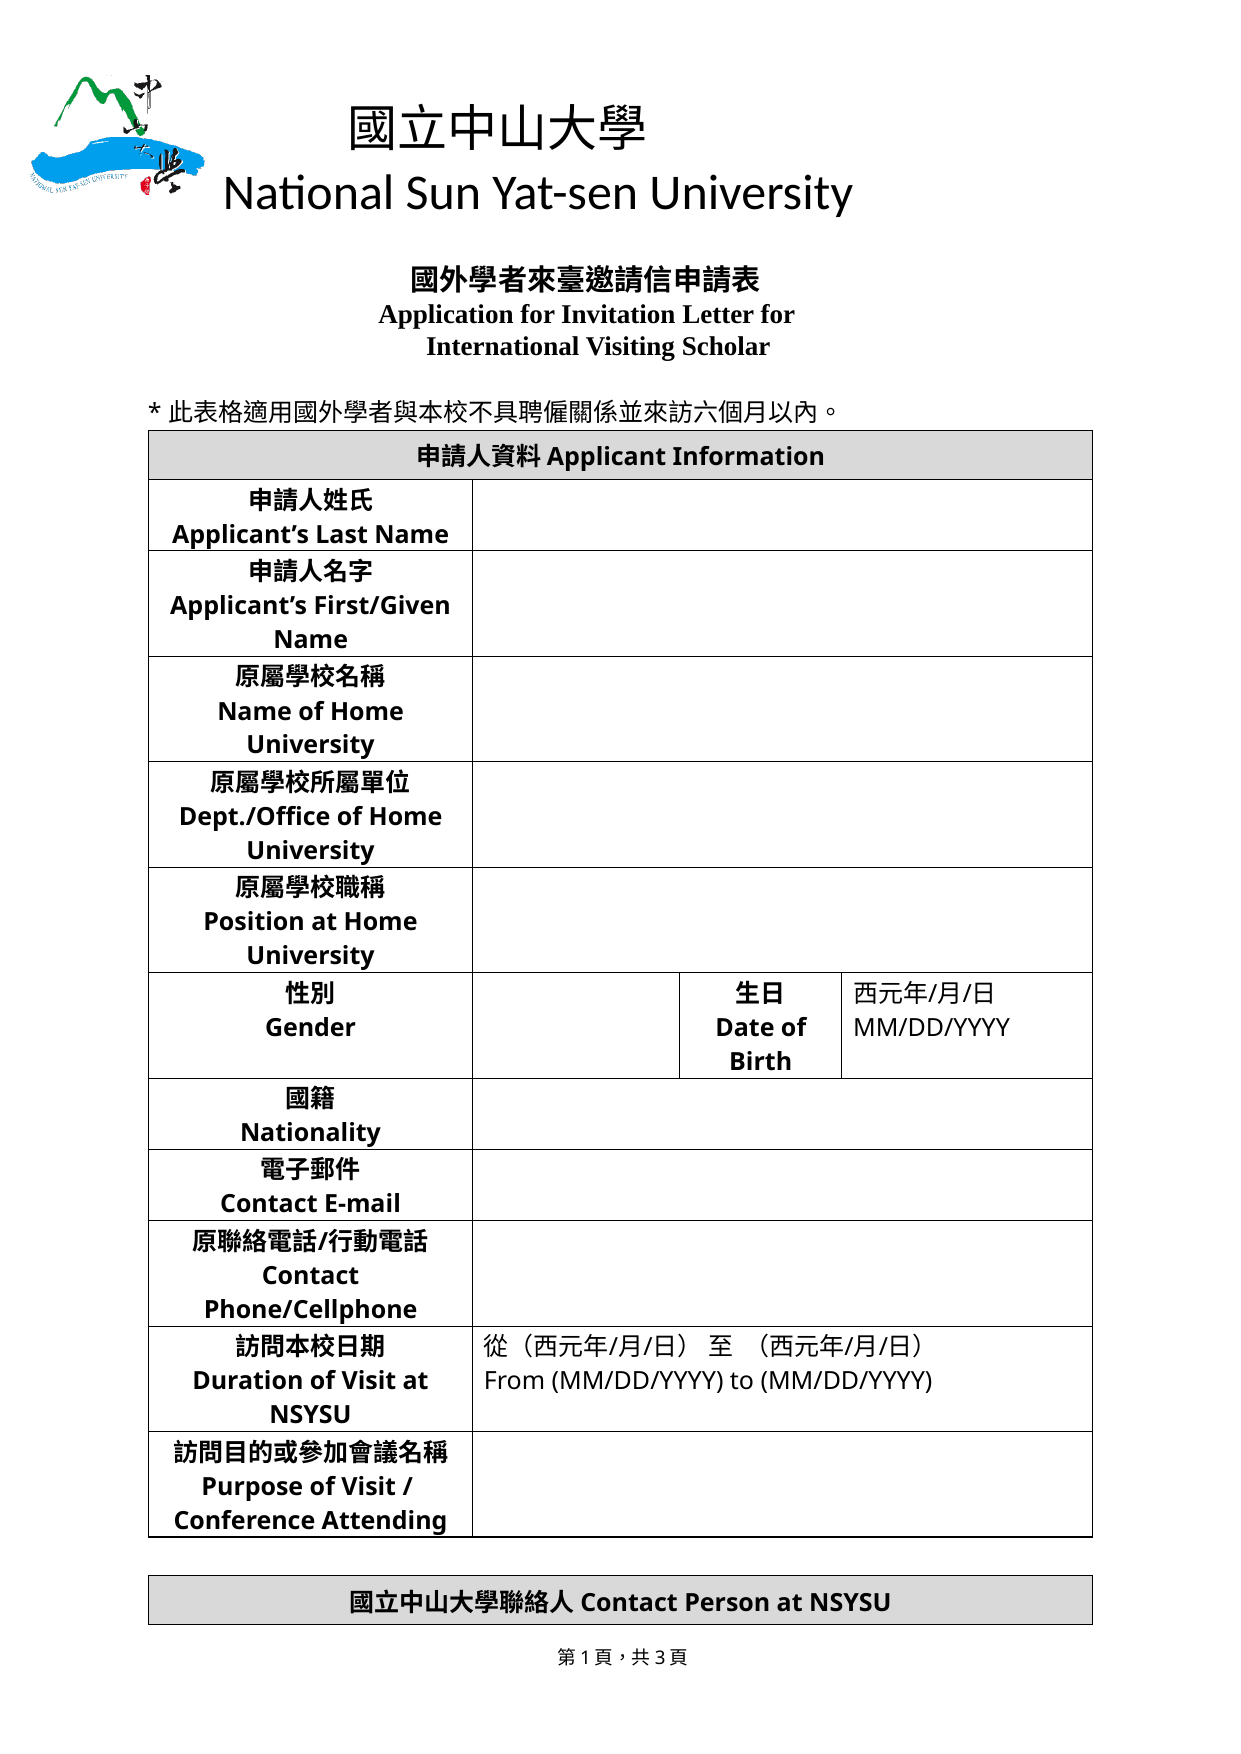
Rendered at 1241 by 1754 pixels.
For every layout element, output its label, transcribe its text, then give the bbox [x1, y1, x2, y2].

table_cell 原屬學校所屬單位 Dept./Office of Home University [149, 762, 472, 867]
table_cell [473, 1150, 1092, 1220]
table_cell [473, 1432, 1092, 1536]
table_cell [473, 1079, 1092, 1149]
table_cell [473, 762, 1092, 867]
table_cell 性別 Gender [149, 973, 472, 1077]
table_cell 西元年/月/日 MM/DD/YYYY [842, 973, 1092, 1077]
table_header 國立中山大學聯絡人 Contact Person at NSYSU [149, 1576, 1092, 1624]
table_cell 從（西元年/月/日） 至 （西元年/月/日） From (MM/DD/YYYY) to (MM/DD/YYYY) [473, 1327, 1092, 1431]
table_cell 訪問本校日期 Duration of Visit at NSYSU [149, 1327, 472, 1431]
table_cell 訪問目的或參加會議名稱 Purpose of Visit / Conference Attending [149, 1432, 472, 1536]
table_cell 電子郵件 Contact E-mail [149, 1150, 472, 1220]
text * 此表格適用國外學者與本校不具聘僱關係並來訪六個月以內。 [148, 392, 1092, 430]
table_cell [473, 657, 1092, 761]
table_cell [473, 973, 679, 1077]
table_cell [473, 551, 1092, 656]
table_cell [473, 480, 1092, 550]
table_header 申請人資料 Applicant Information [149, 431, 1092, 479]
picture [29, 75, 205, 195]
table_cell 申請人姓氏 Applicant’s Last Name [149, 480, 472, 550]
table_cell [473, 1221, 1092, 1326]
table_cell 原屬學校職稱 Position at Home University [149, 868, 472, 972]
table_cell 申請人名字 Applicant’s First/Given Name [149, 551, 472, 656]
table_cell 生日 Date of Birth [680, 973, 841, 1077]
table_cell 原屬學校名稱 Name of Home University [149, 657, 472, 761]
table_cell 原聯絡電話/行動電話 Contact Phone/Cellphone [149, 1221, 472, 1326]
table_cell 國籍 Nationality [149, 1079, 472, 1149]
table_cell [473, 868, 1092, 972]
